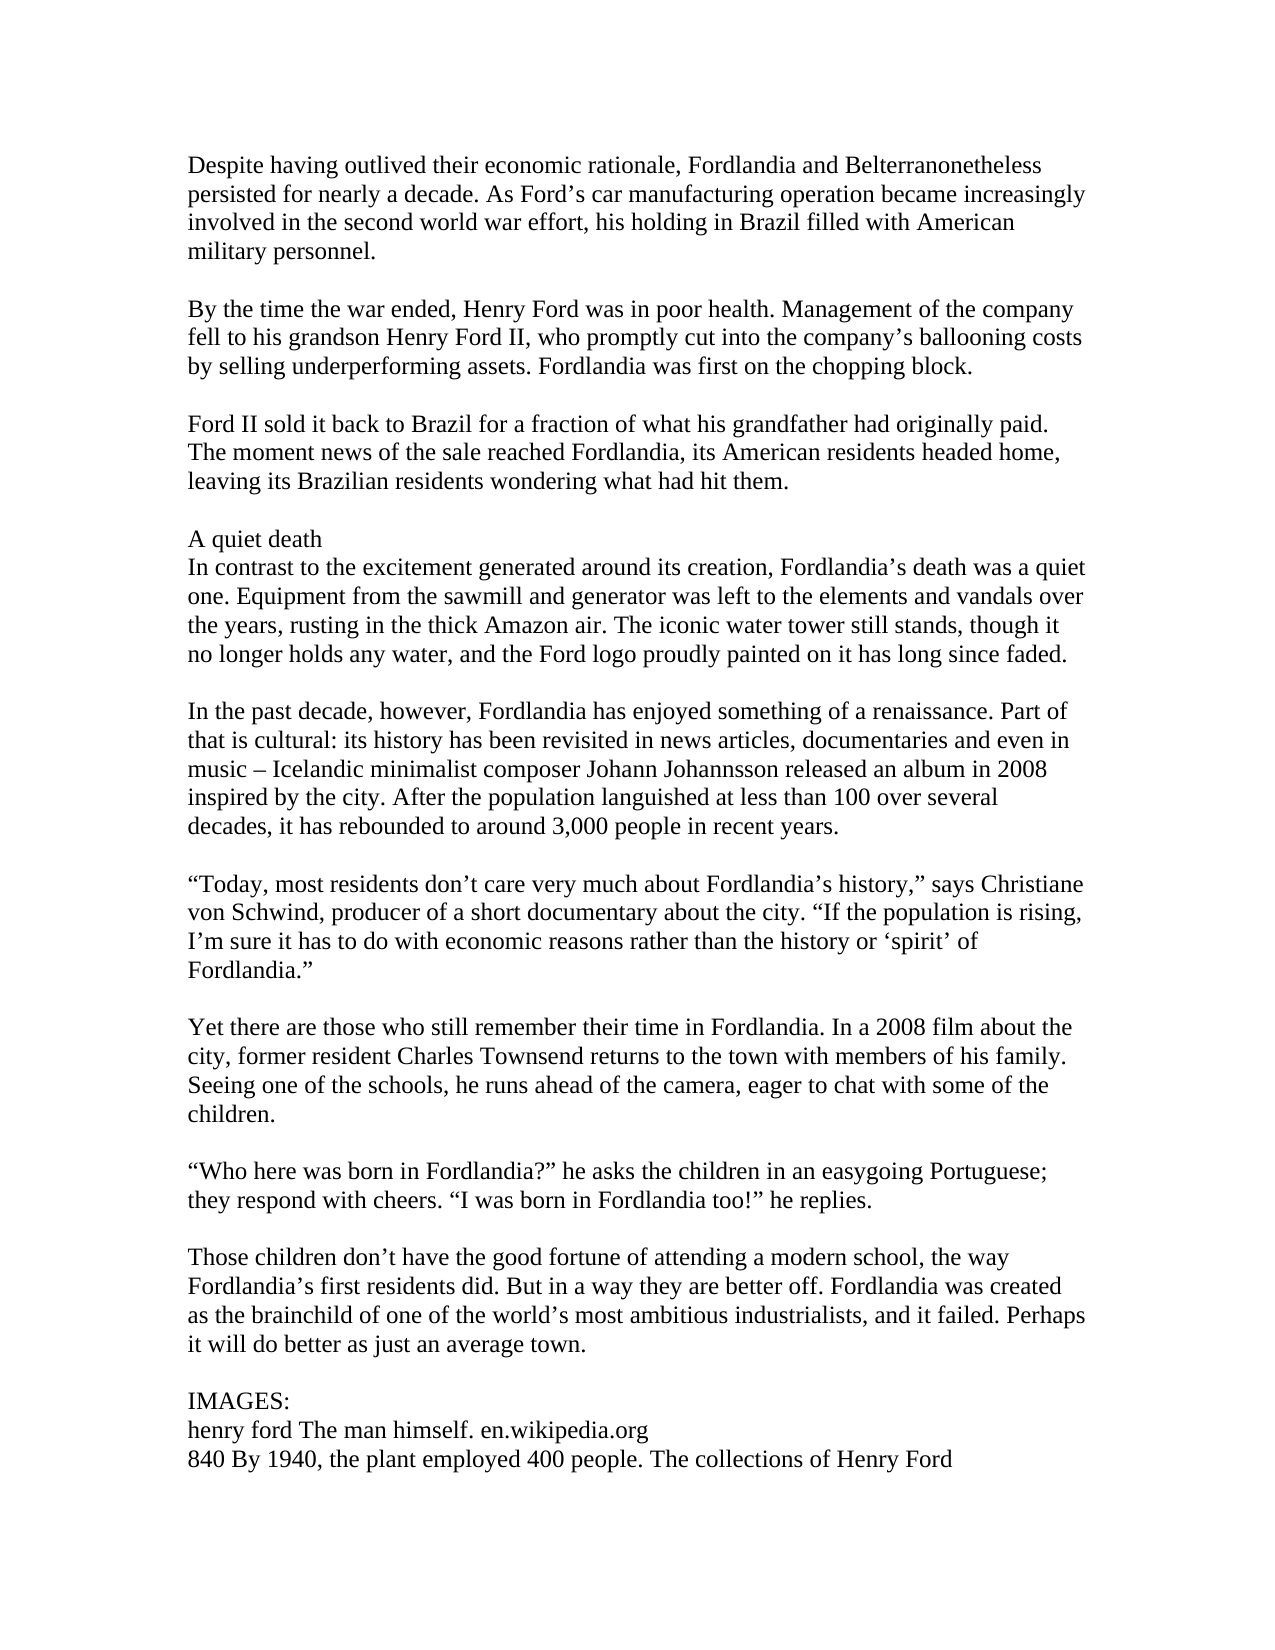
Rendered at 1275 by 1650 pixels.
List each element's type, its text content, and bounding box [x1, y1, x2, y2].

text In contrast to the excitement generated around its creation, Fordlandia’s death was a quiet one. Equipment from the sawmill and generator was left to the elements and vandals over the years, rusting in the thick Amazon air. The iconic water tower still stands, though it no longer holds any water, and the Ford logo proudly painted on it has long since faded. [187, 552, 1087, 667]
text Ford II sold it back to Brazil for a fraction of what his grandfather had originally paid. The moment news of the sale reached Fordlandia, its American residents headed home, leaving its Brazilian residents wondering what had hit them. [187, 409, 1087, 495]
text “Who here was born in Fordlandia?” he asks the children in an easygoing Portuguese; they respond with cheers. “I was born in Fordlandia too!” he replies. [187, 1156, 1087, 1214]
text Yet there are those who still remember their time in Fordlandia. In a 2008 film about the city, former resident Charles Townsend returns to the town with members of his family. Seeing one of the schools, he runs ahead of the camera, eager to chat with some of the children. [187, 1012, 1087, 1127]
text 840 By 1940, the plant employed 400 people. The collections of Henry Ford [187, 1444, 1087, 1472]
text In the past decade, however, Fordlandia has enjoyed something of a renaissance. Part of that is cultural: its history has been revisited in news articles, documentaries and even in music – Icelandic minimalist composer Johann Johannsson released an album in 2008 inspired by the city. After the population languished at less than 100 over several decades, it has rebounded to around 3,000 people in recent years. [187, 696, 1087, 840]
text Despite having outlived their economic rationale, Fordlandia and Belterranonetheless persisted for nearly a decade. As Ford’s car manufacturing operation became increasingly involved in the second world war effort, his holding in Brazil filled with American military personnel. [187, 150, 1087, 265]
text IMAGES: [187, 1386, 1087, 1415]
text Those children don’t have the good fortune of attending a modern school, the way Fordlandia’s first residents did. But in a way they are better off. Fordlandia was created as the brainchild of one of the world’s most ambitious industrialists, and it failed. Perhaps it will do better as just an average town. [187, 1242, 1087, 1357]
text By the time the war ended, Henry Ford was in poor health. Management of the company fell to his grandson Henry Ford II, who promptly cut into the company’s ballooning costs by selling underperforming assets. Fordlandia was first on the chopping block. [187, 294, 1087, 380]
text “Today, most residents don’t care very much about Fordlandia’s history,” says Christiane von Schwind, producer of a short documentary about the city. “If the population is rising, I’m sure it has to do with economic reasons rather than the history or ‘spirit’ of Fordlandia.” [187, 869, 1087, 984]
text henry ford The man himself. en.wikipedia.org [187, 1415, 1087, 1444]
text A quiet death [187, 524, 1087, 552]
